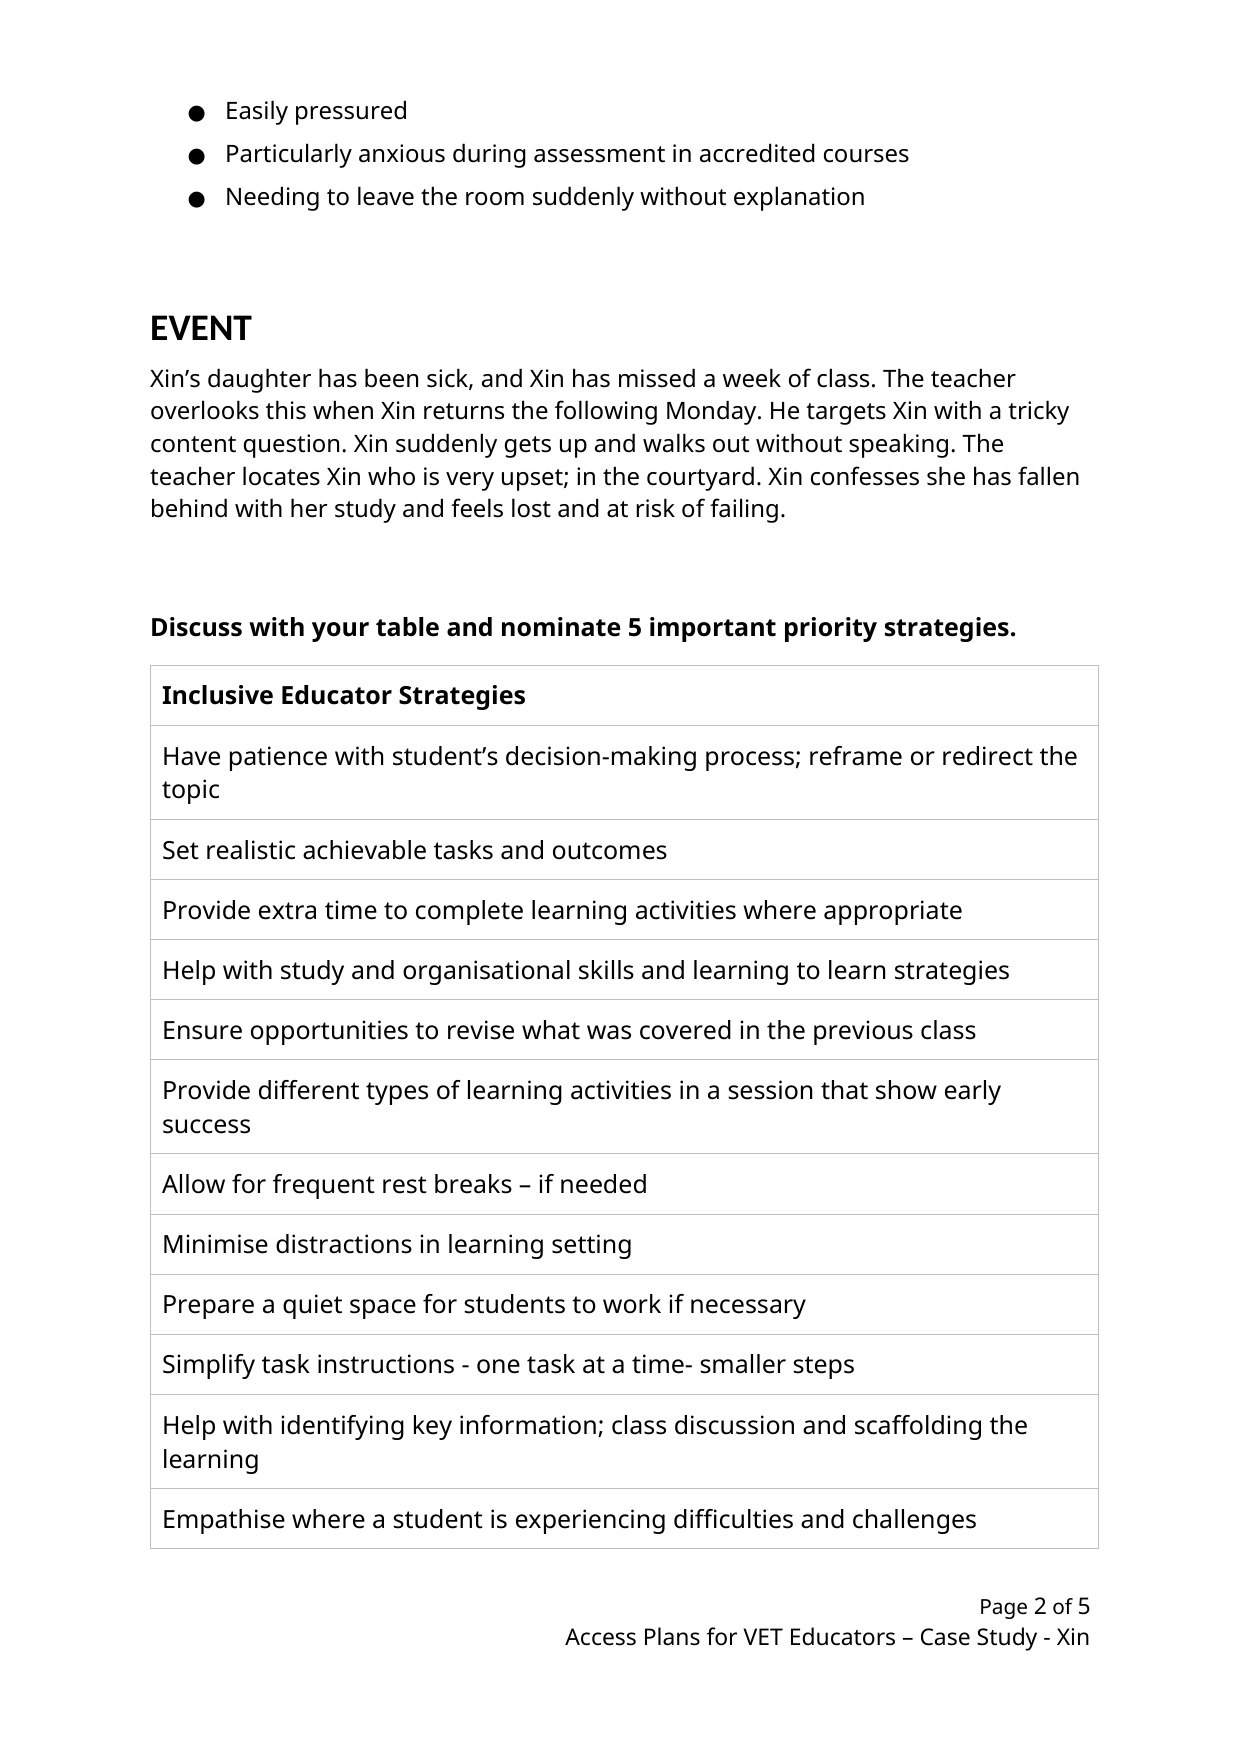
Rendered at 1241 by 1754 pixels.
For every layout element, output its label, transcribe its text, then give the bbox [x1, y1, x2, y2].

table_cell Allow for frequent rest breaks – if needed [151, 1154, 1098, 1213]
table_cell Help with identifying key information; class discussion and scaffolding the learning [151, 1395, 1098, 1488]
text Xin’s daughter has been sick, and Xin has missed a week of class. The teacher overlooks this when Xin returns the following Monday. He targets Xin with a tricky content question. Xin suddenly gets up and walks out without speaking. The teacher locates Xin who is very upset; in the courtyard. Xin confesses she has fallen behind with her study and feels lost and at risk of failing. [150, 362, 1090, 524]
table_cell Prepare a quiet space for students to work if necessary [151, 1275, 1098, 1334]
subtitle EVENT [150, 254, 1090, 349]
table_cell Ensure opportunities to revise what was covered in the previous class [151, 1000, 1098, 1059]
list Particularly anxious during assessment in accredited courses [187, 131, 1090, 174]
list Needing to leave the room suddenly without explanation [187, 174, 1090, 217]
table_cell Minimise distractions in learning setting [151, 1215, 1098, 1273]
table_cell Simplify task instructions - one task at a time- smaller steps [151, 1335, 1098, 1394]
table_cell Have patience with student’s decision-making process; reframe or redirect the topic [151, 726, 1098, 819]
text Discuss with your table and nominate 5 important priority strategies. [150, 609, 1090, 644]
table_cell Help with study and organisational skills and learning to learn strategies [151, 940, 1098, 999]
table_cell Provide different types of learning activities in a session that show early success [151, 1060, 1098, 1153]
table_cell Empathise where a student is experiencing difficulties and challenges [151, 1489, 1098, 1548]
list Easily pressured [187, 89, 1090, 131]
table_header Inclusive Educator Strategies [151, 666, 1098, 724]
table_cell Provide extra time to complete learning activities where appropriate [151, 880, 1098, 939]
table_cell Set realistic achievable tasks and outcomes [151, 820, 1098, 879]
